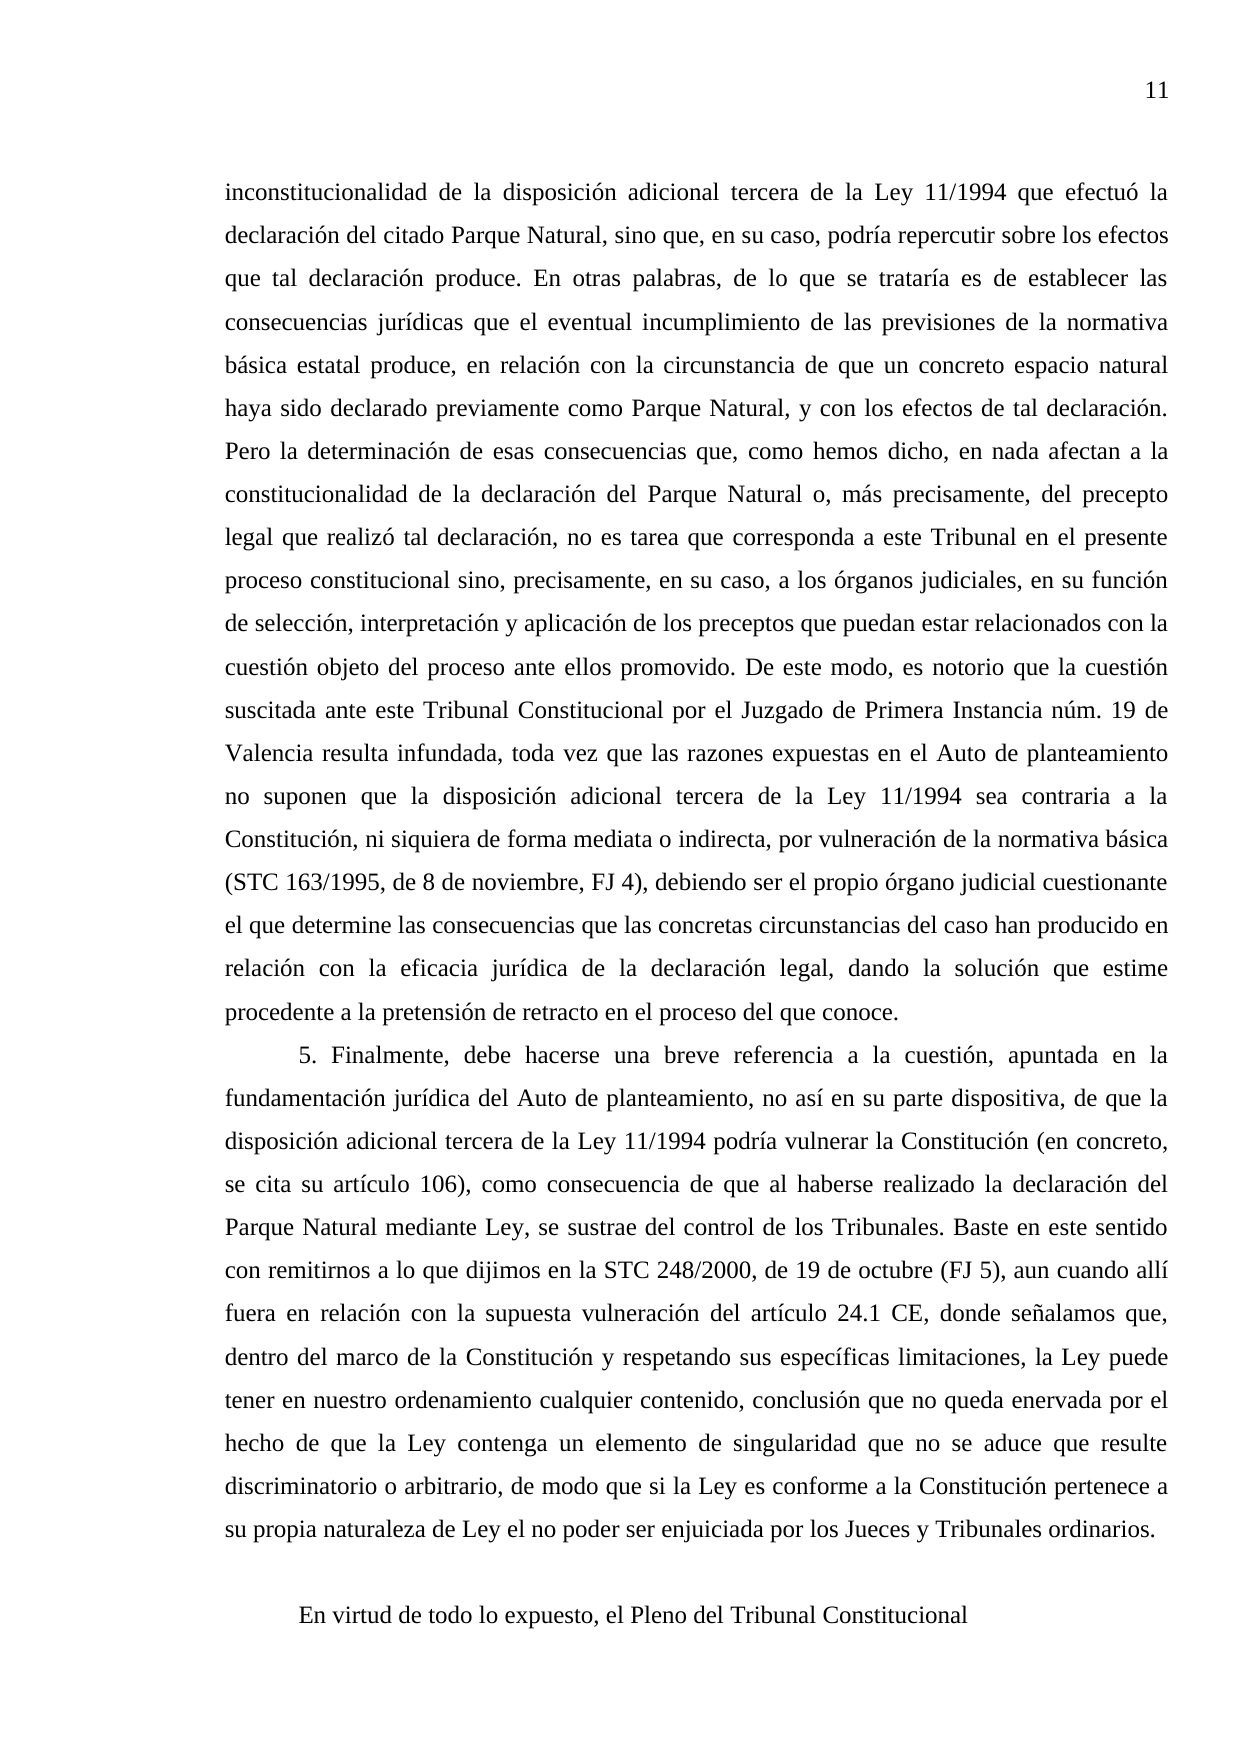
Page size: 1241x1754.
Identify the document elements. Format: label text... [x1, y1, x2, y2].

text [224, 177, 1169, 1025]
text En virtud de todo lo expuesto, el Pleno del Tribunal Constitucional [224, 1600, 1169, 1629]
text 5. Finalmente, debe hacerse una breve referencia a la cuestión, apuntada en la fundamentación jurídica del Auto de planteamiento, no así en su parte dispositiva, de que la disposición adicional tercera de la Ley 11/1994 podría vulnerar la Constitución (en concreto, se cita su artículo 106), como consecuencia de que al haberse realizado la declaración del Parque Natural mediante Ley, se sustrae del control de los Tribunales. Baste en este sentido con remitirnos a lo que dijimos en la STC 248/2000, de 19 de octubre (FJ 5), aun cuando allí fuera en relación con la supuesta vulneración del artículo 24.1 CE, donde señalamos que, dentro del marco de la Constitución y respetando sus específicas limitaciones, la Ley puede tener en nuestro ordenamiento cualquier contenido, conclusión que no queda enervada por el hecho de que la Ley contenga un elemento de singularidad que no se aduce que resulte discriminatorio o arbitrario, de modo que si la Ley es conforme a la Constitución pertenece a su propia naturaleza de Ley el no poder ser enjuiciada por los Jueces y Tribunales ordinarios. [224, 1040, 1169, 1543]
